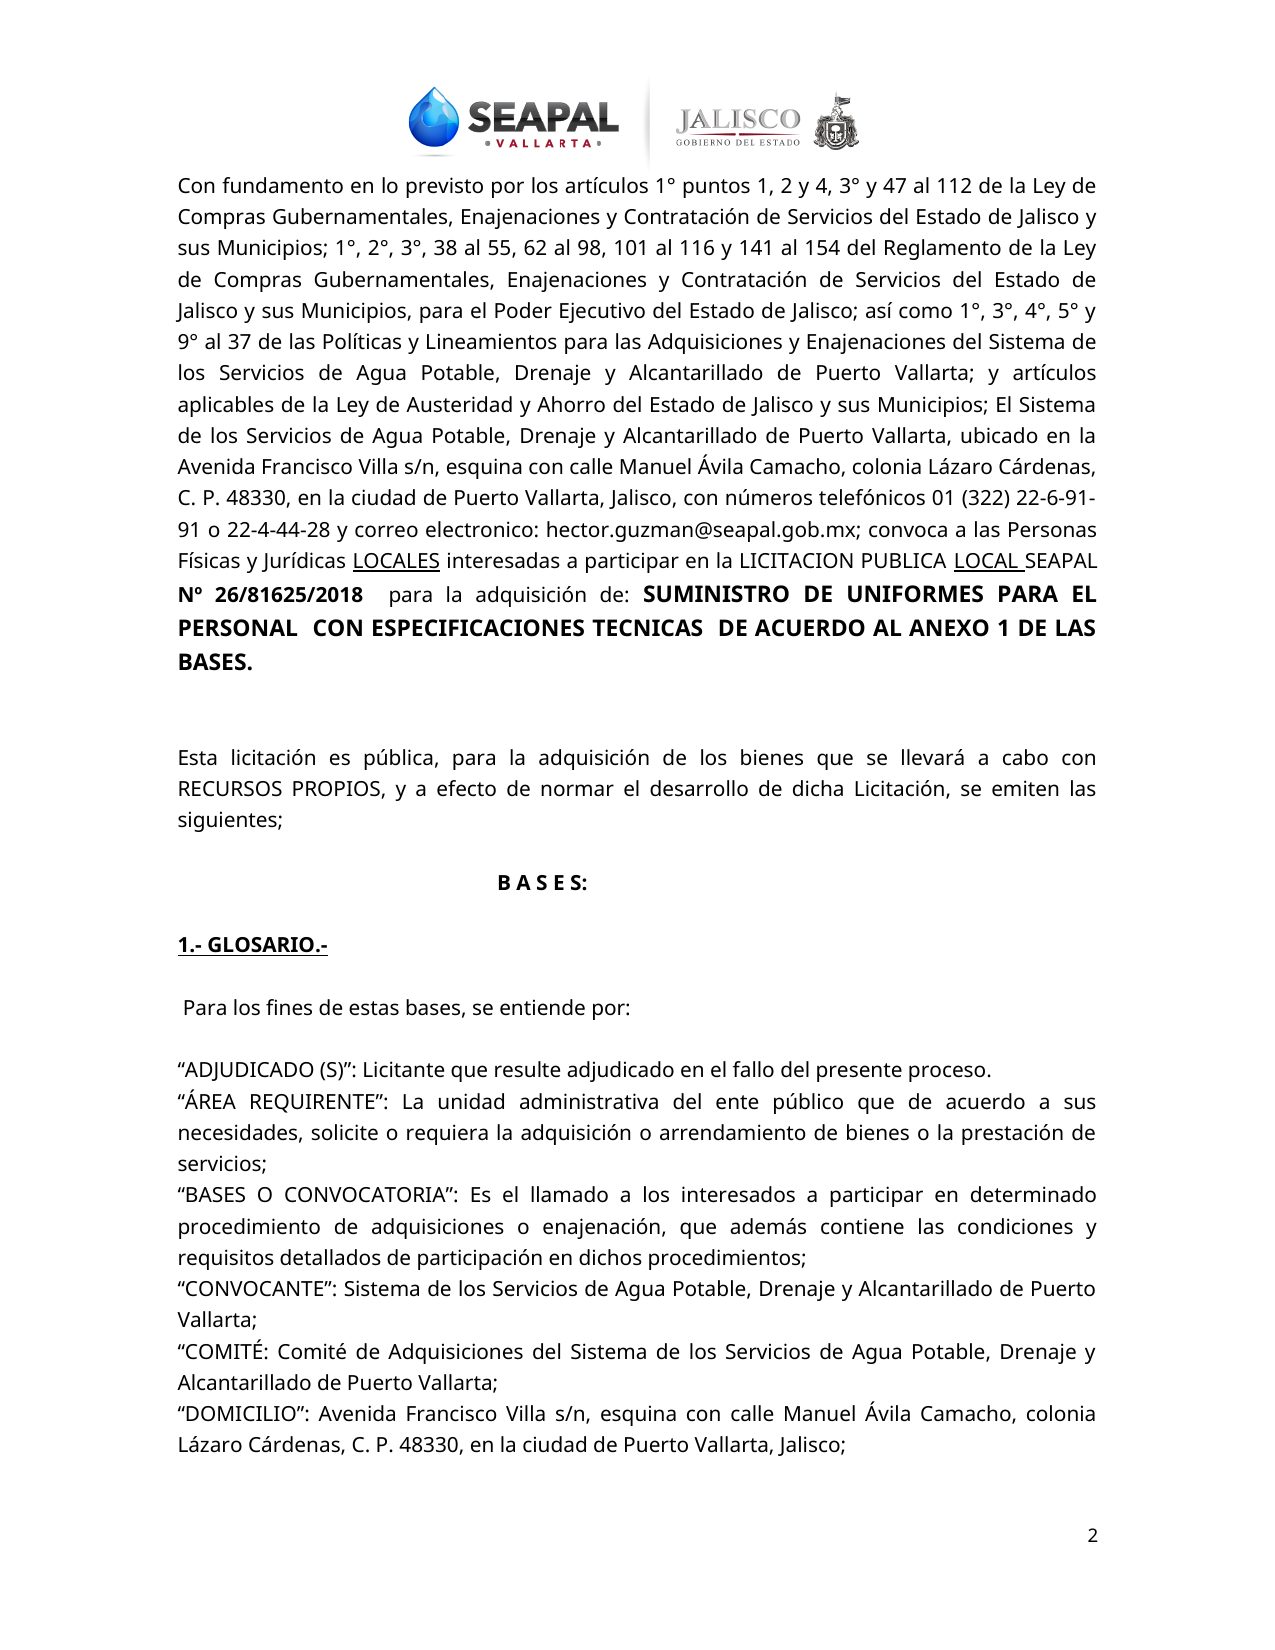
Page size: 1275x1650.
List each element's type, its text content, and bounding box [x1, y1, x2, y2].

text “DOMICILIO”: Avenida Francisco Villa s/n, esquina con calle Manuel Ávila Camacho, colonia Lázaro Cárdenas, C. P. 48330, en la ciudad de Puerto Vallarta, Jalisco; [177, 1399, 1098, 1459]
text “ÁREA REQUIRENTE”: La unidad administrativa del ente público que de acuerdo a sus necesidades, solicite o requiera la adquisición o arrendamiento de bienes o la prestación de servicios; [177, 1087, 1098, 1178]
text Esta licitación es pública, para la adquisición de los bienes que se llevará a cabo con RECURSOS PROPIOS, y a efecto de normar el desarrollo de dicha Licitación, se emiten las siguientes; [177, 743, 1098, 834]
text B A S E S: [177, 868, 1098, 897]
text Con fundamento en lo previsto por los artículos 1° puntos 1, 2 y 4, 3° y 47 al 112 de la Ley de Compras Gubernamentales, Enajenaciones y Contratación de Servicios del Estado de Jalisco y sus Municipios; 1°, 2°, 3°, 38 al 55, 62 al 98, 101 al 116 y 141 al 154 del Reglamento de la Ley de Compras Gubernamentales, Enajenaciones y Contratación de Servicios del Estado de Jalisco y sus Municipios, para el Poder Ejecutivo del Estado de Jalisco; así como 1°, 3°, 4°, 5° y 9° al 37 de las Políticas y Lineamientos para las Adquisiciones y Enajenaciones del Sistema de los Servicios de Agua Potable, Drenaje y Alcantarillado de Puerto Vallarta; y artículos aplicables de la Ley de Austeridad y Ahorro del Estado de Jalisco y sus Municipios; El Sistema de los Servicios de Agua Potable, Drenaje y Alcantarillado de Puerto Vallarta, ubicado en la Avenida Francisco Villa s/n, esquina con calle Manuel Ávila Camacho, colonia Lázaro Cárdenas, C. P. 48330, en la ciudad de Puerto Vallarta, Jalisco, con números telefónicos 01 (322) 22-6-91-91 o 22-4-44-28 y correo electronico: hector.guzman@seapal.gob.mx; convoca a las Personas Físicas y Jurídicas LOCALES interesadas a participar en la LICITACION PUBLICA LOCAL SEAPAL Nº 26/81625/2018 para la adquisición de: SUMINISTRO DE UNIFORMES PARA EL PERSONAL CON ESPECIFICACIONES TECNICAS DE ACUERDO AL ANEXO 1 DE LAS BASES. [177, 171, 1098, 677]
text 1.- GLOSARIO.- [177, 931, 1098, 959]
text Para los fines de estas bases, se entiende por: [177, 993, 1098, 1022]
text “BASES O CONVOCATORIA”: Es el llamado a los interesados a participar en determinado procedimiento de adquisiciones o enajenación, que además contiene las condiciones y requisitos detallados de participación en dichos procedimientos; [177, 1181, 1098, 1272]
picture [406, 73, 869, 171]
text “COMITÉ: Comité de Adquisiciones del Sistema de los Servicios de Agua Potable, Drenaje y Alcantarillado de Puerto Vallarta; [177, 1337, 1098, 1397]
text “ADJUDICADO (S)”: Licitante que resulte adjudicado en el fallo del presente proceso. [177, 1056, 1098, 1084]
text “CONVOCANTE”: Sistema de los Servicios de Agua Potable, Drenaje y Alcantarillado de Puerto Vallarta; [177, 1274, 1098, 1334]
